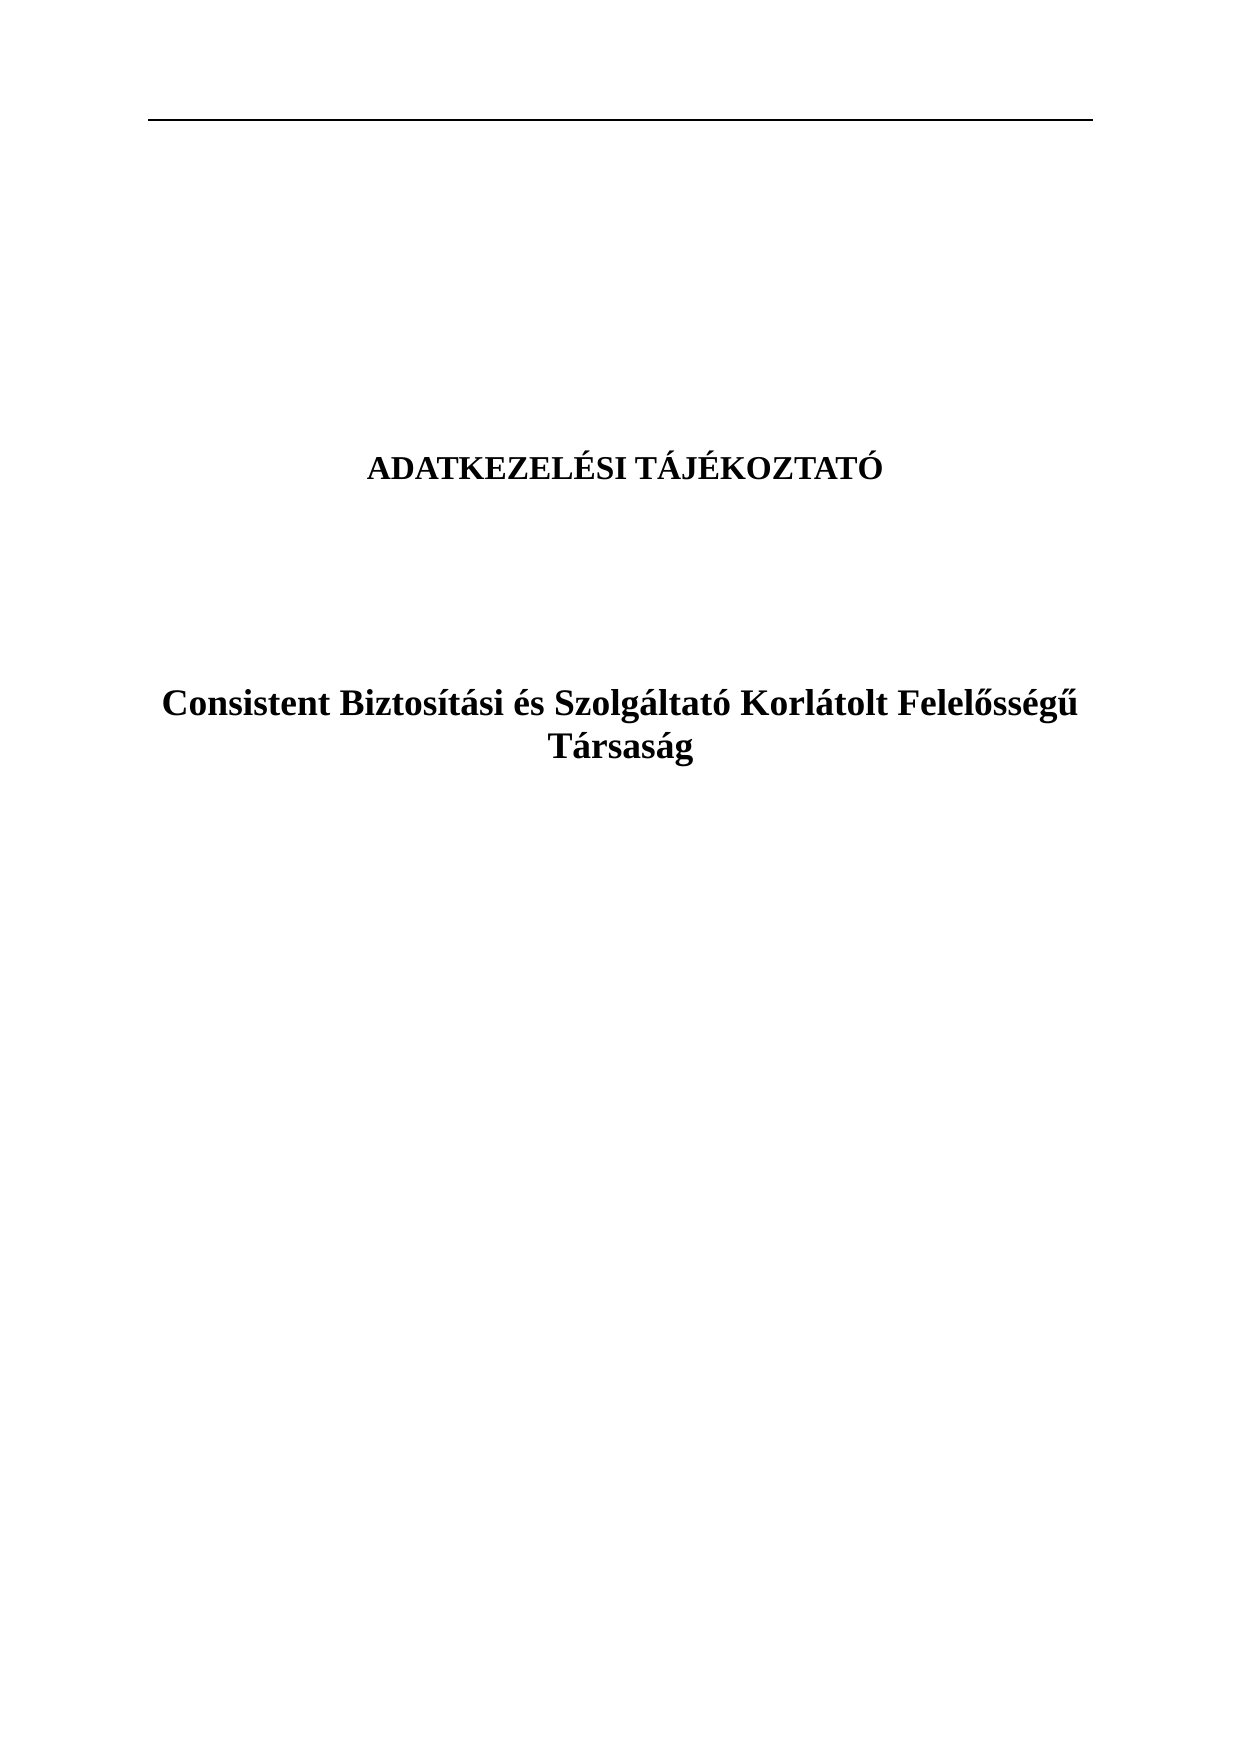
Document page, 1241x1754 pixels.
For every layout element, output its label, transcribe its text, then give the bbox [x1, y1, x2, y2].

text Consistent Biztosítási és Szolgáltató Korlátolt Felelősségű Társaság [148, 681, 1093, 767]
text ADATKEZELÉSI TÁJÉKOZTATÓ [207, 448, 1043, 486]
